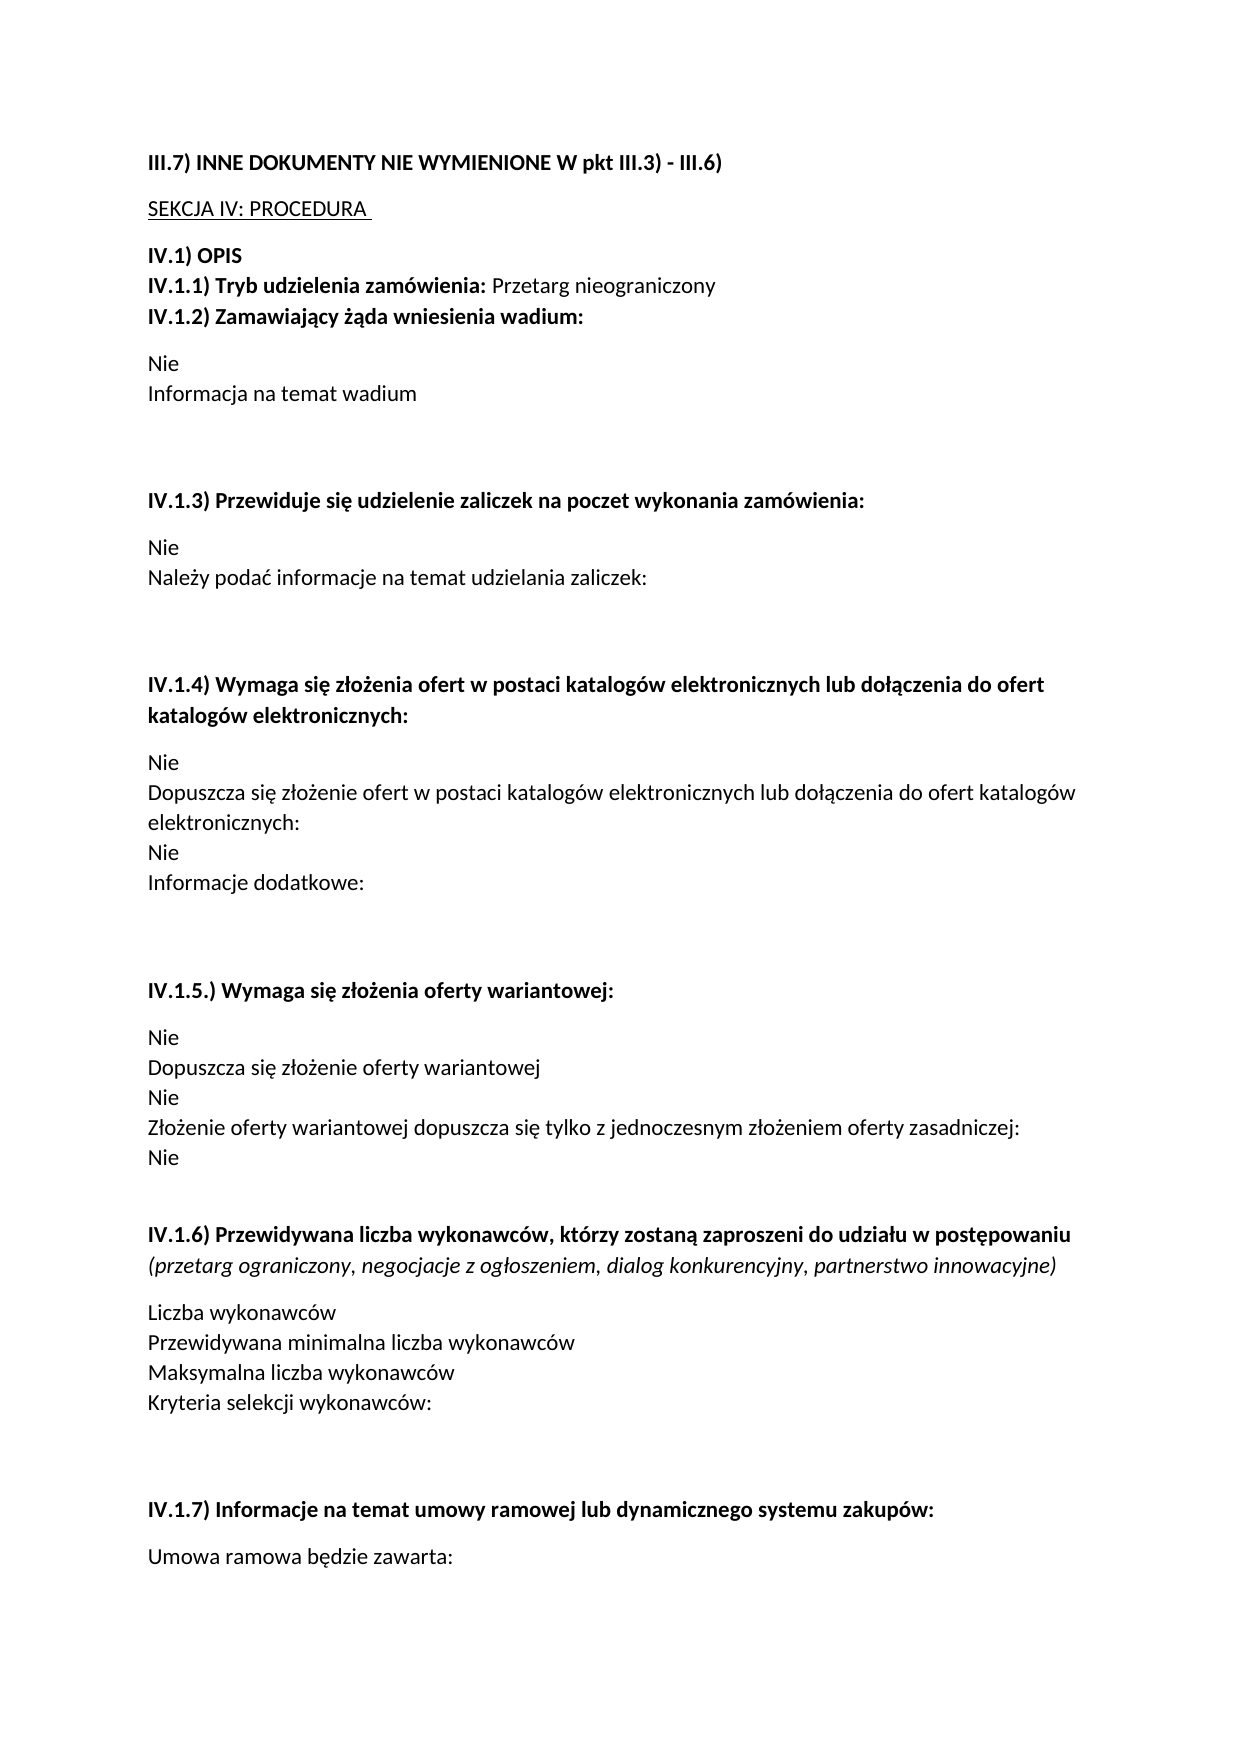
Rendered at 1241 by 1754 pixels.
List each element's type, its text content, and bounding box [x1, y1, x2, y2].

text Nie Informacja na temat wadium [148, 349, 1093, 437]
text IV.1.3) Przewiduje się udzielenie zaliczek na poczet wykonania zamówienia: [148, 456, 1093, 514]
text SEKCJA IV: PROCEDURA [148, 194, 1093, 222]
text Nie Dopuszcza się złożenie oferty wariantowej Nie Złożenie oferty wariantowej dopuszcza się tylko z jednoczesnym złożeniem oferty zasadniczej: Nie [148, 1023, 1093, 1171]
text IV.1.4) Wymaga się złożenia ofert w postaci katalogów elektronicznych lub dołączenia do ofert katalogów elektronicznych: [148, 640, 1093, 729]
text Liczba wykonawców Przewidywana minimalna liczba wykonawców Maksymalna liczba wykonawców Kryteria selekcji wykonawców: [148, 1298, 1093, 1446]
text IV.1.5.) Wymaga się złożenia oferty wariantowej: [148, 946, 1093, 1004]
text IV.1.6) Przewidywana liczba wykonawców, którzy zostaną zaproszeni do udziału w postępowaniu (przetarg ograniczony, negocjacje z ogłoszeniem, dialog konkurencyjny, partnerstwo innowacyjne) [148, 1190, 1093, 1279]
text IV.1.7) Informacje na temat umowy ramowej lub dynamicznego systemu zakupów: [148, 1465, 1093, 1523]
text Nie Należy podać informacje na temat udzielania zaliczek: [148, 533, 1093, 621]
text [148, 1542, 1093, 1601]
text Nie Dopuszcza się złożenie ofert w postaci katalogów elektronicznych lub dołączenia do ofert katalogów elektronicznych: Nie Informacje dodatkowe: [148, 748, 1093, 927]
text IV.1) OPIS IV.1.1) Tryb udzielenia zamówienia: Przetarg nieograniczony IV.1.2) Zamawiający żąda wniesienia wadium: [148, 241, 1093, 330]
text III.7) INNE DOKUMENTY NIE WYMIENIONE W pkt III.3) - III.6) [148, 148, 1093, 176]
